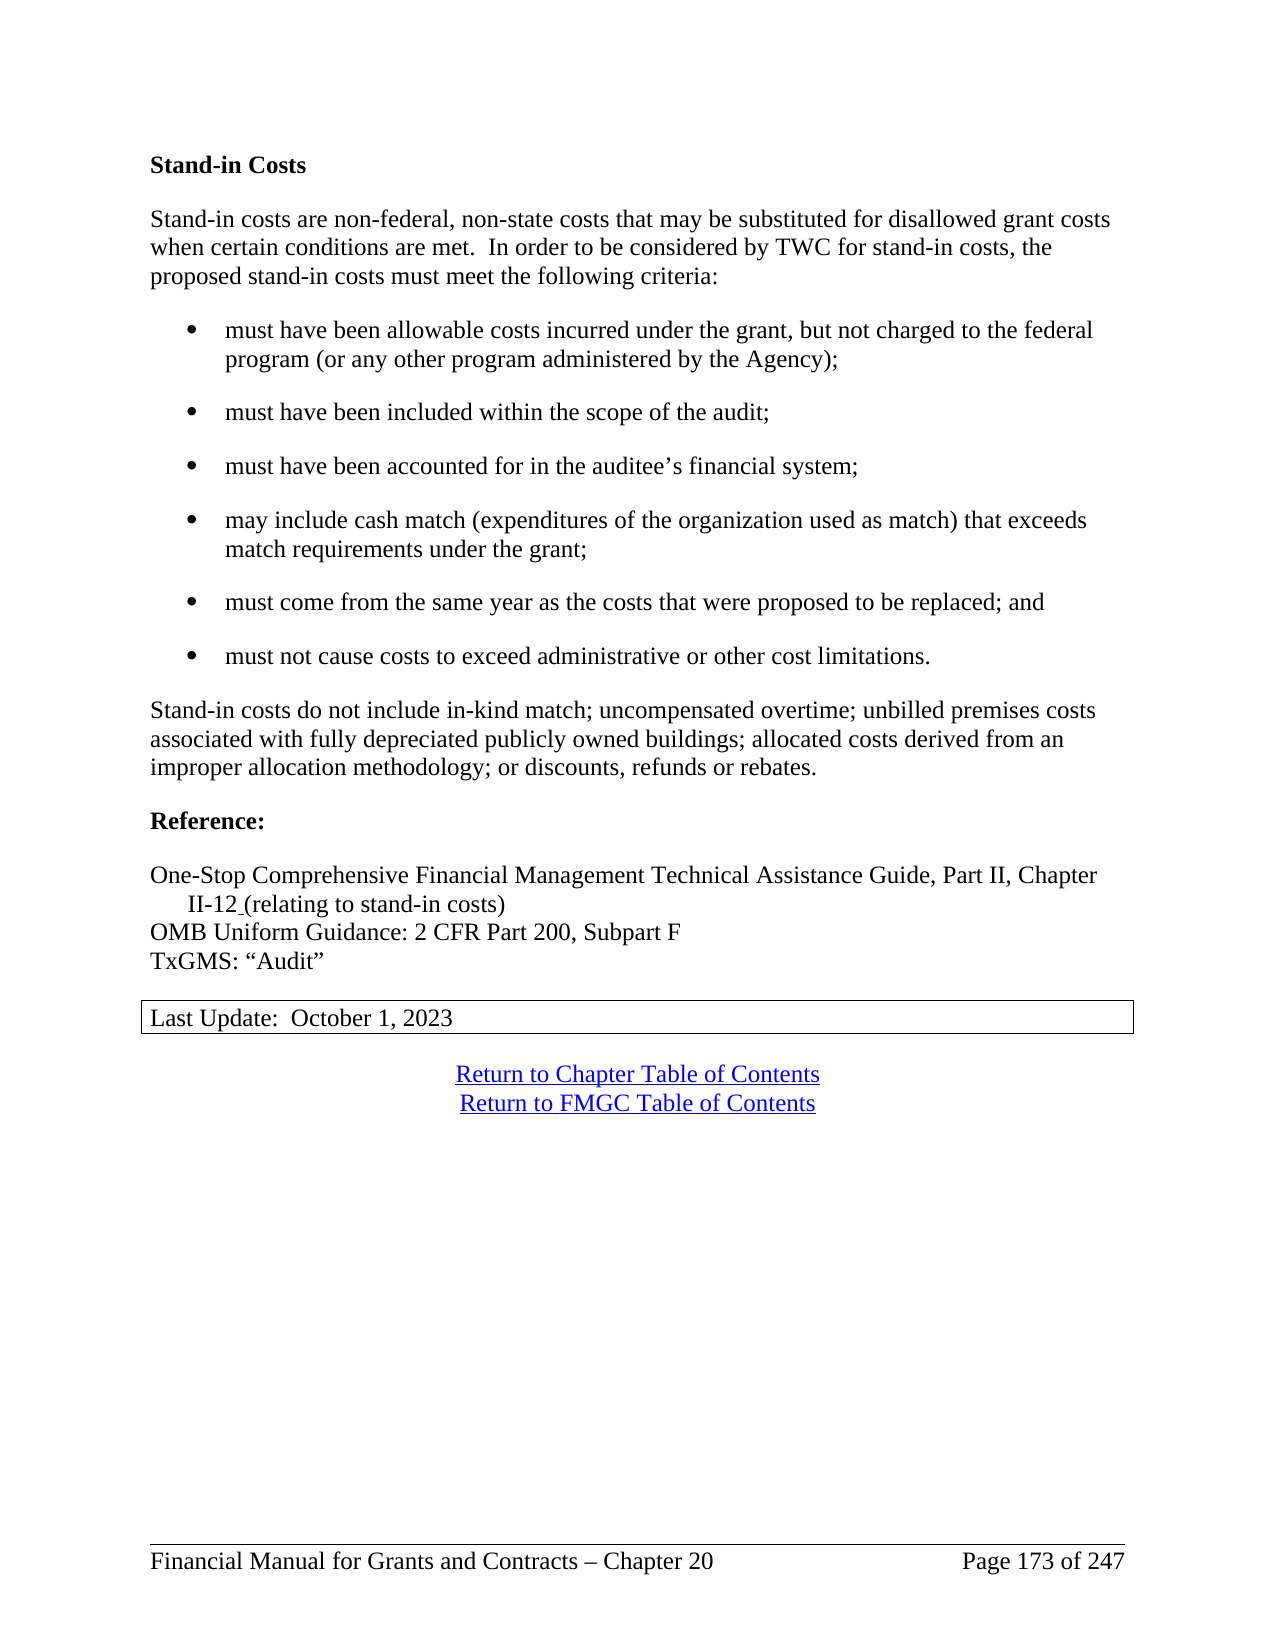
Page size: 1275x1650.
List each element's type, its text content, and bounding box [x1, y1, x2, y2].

text TxGMS: “Audit” [150, 946, 1125, 975]
list must have been allowable costs incurred under the grant, but not charged to the federal program (or any other program administered by the Agency); [187, 315, 1125, 372]
list must have been accounted for in the auditee’s financial system; [187, 451, 1125, 480]
list must come from the same year as the costs that were proposed to be replaced; and [187, 587, 1125, 616]
text Last Update: October 1, 2023 [142, 1001, 1133, 1033]
text OMB Uniform Guidance: 2 CFR Part 200, Subpart F [150, 917, 1125, 946]
text Return to FMGC Table of Contents [150, 1088, 1125, 1116]
subtitle Stand-in Costs [150, 150, 1125, 179]
list must not cause costs to exceed administrative or other cost limitations. [187, 641, 1125, 670]
list must have been included within the scope of the audit; [187, 397, 1125, 426]
text Stand-in costs are non-federal, non-state costs that may be substituted for disallowed grant costs when certain conditions are met. In order to be considered by TWC for stand-in costs, the proposed stand-in costs must meet the following criteria: [150, 204, 1125, 290]
text Stand-in costs do not include in-kind match; uncompensated overtime; unbilled premises costs associated with fully depreciated publicly owned buildings; allocated costs derived from an improper allocation methodology; or discounts, refunds or rebates. [150, 695, 1125, 781]
list may include cash match (expenditures of the organization used as match) that exceeds match requirements under the grant; [187, 505, 1125, 562]
text One-Stop Comprehensive Financial Management Technical Assistance Guide, Part II, Chapter II-12 (relating to stand-in costs) [150, 860, 1125, 917]
text Return to Chapter Table of Contents [150, 1059, 1125, 1088]
text Reference: [150, 806, 1125, 835]
